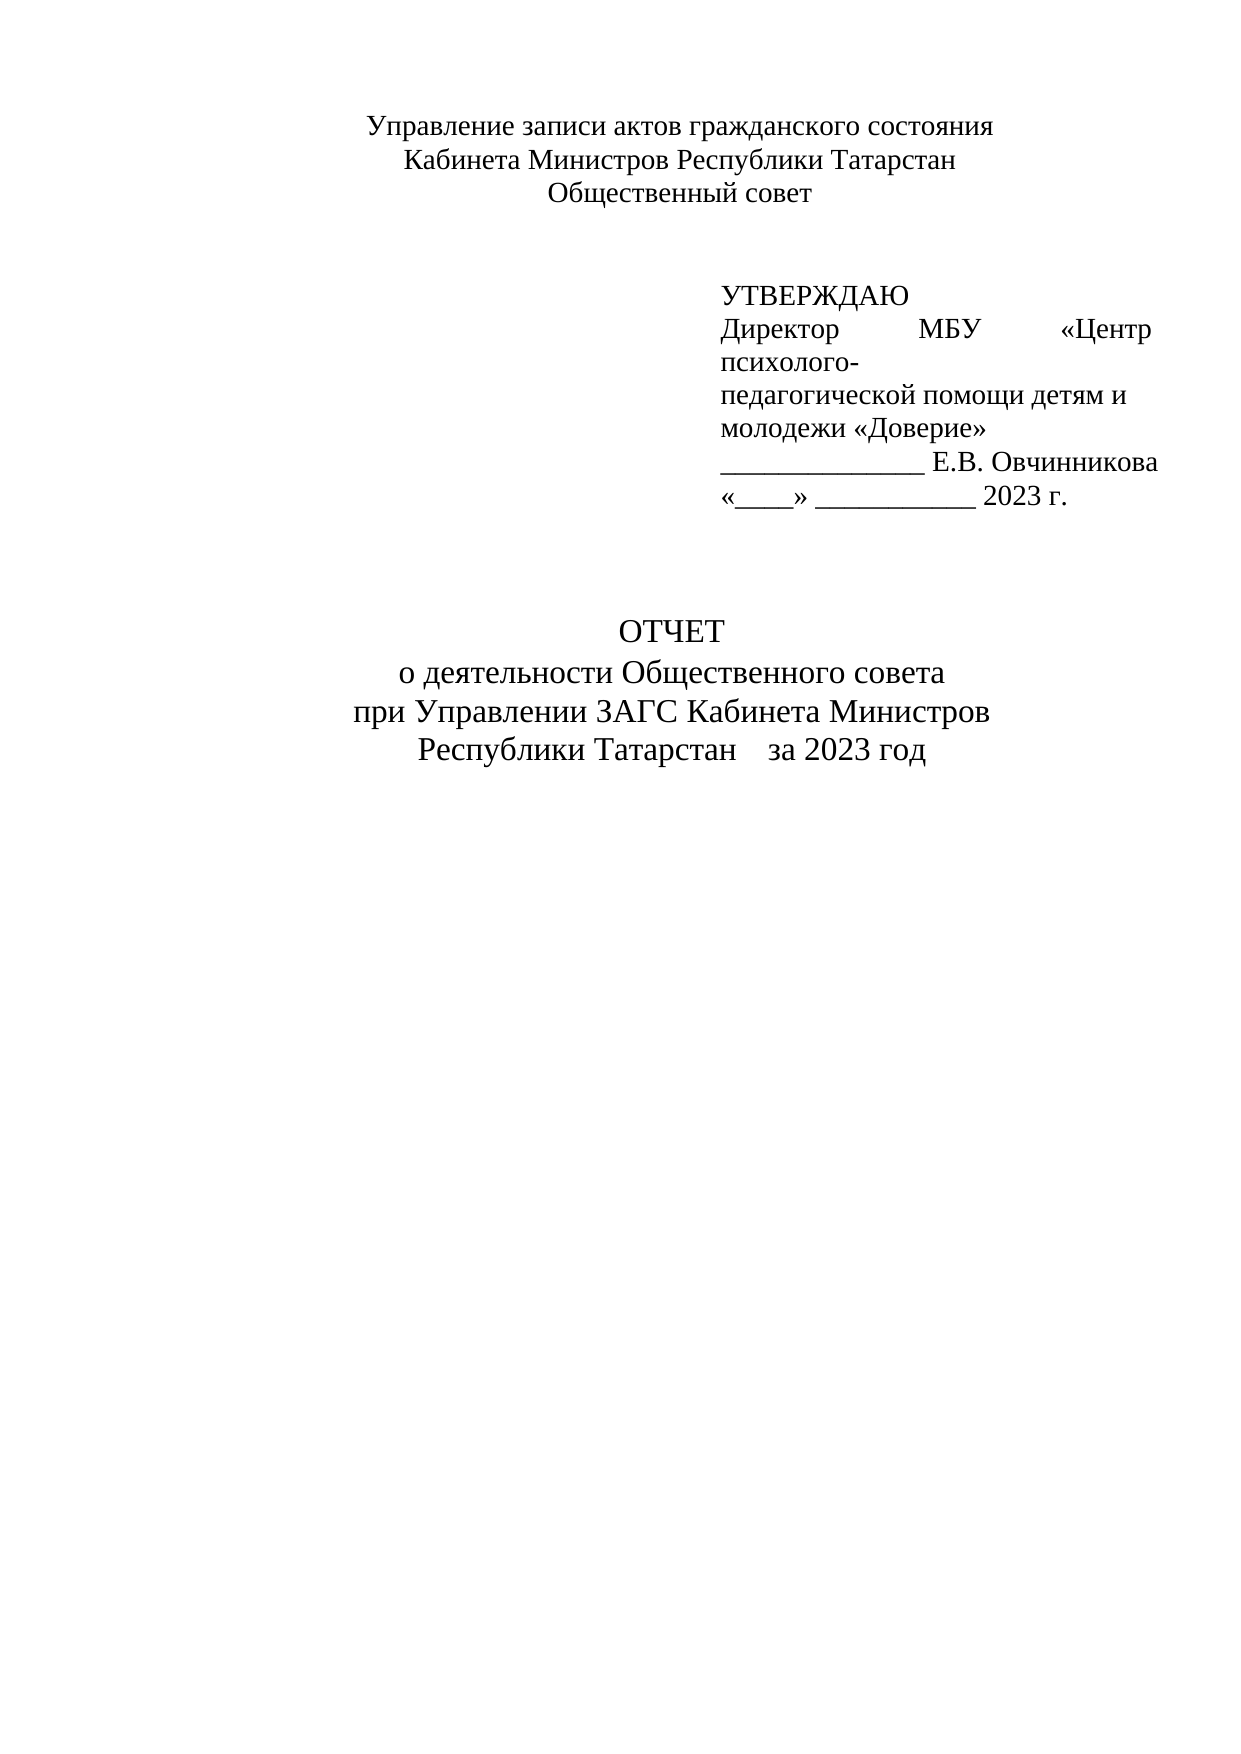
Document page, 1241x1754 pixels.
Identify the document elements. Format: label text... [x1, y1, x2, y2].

text молодежи «Доверие» [720, 411, 1152, 444]
text о деятельности Общественного совета [329, 652, 1014, 691]
text ______________ Е.В. Овчинникова [720, 444, 1180, 478]
text Управление записи актов гражданского состояния [284, 108, 1075, 142]
text Общественный совет [284, 175, 1075, 209]
text УТВЕРЖДАЮ [720, 278, 1170, 312]
text при Управлении ЗАГС Кабинета Министров Республики Татарстан за 2023 год [329, 691, 1014, 767]
text Директор МБУ «Центр психолого- [720, 312, 1152, 378]
text Кабинета Министров Республики Татарстан [284, 142, 1075, 175]
text ОТЧЕТ [329, 605, 1014, 652]
text «____» ___________ 2023 г. [720, 478, 1170, 511]
text педагогической помощи детям и [720, 378, 1152, 411]
